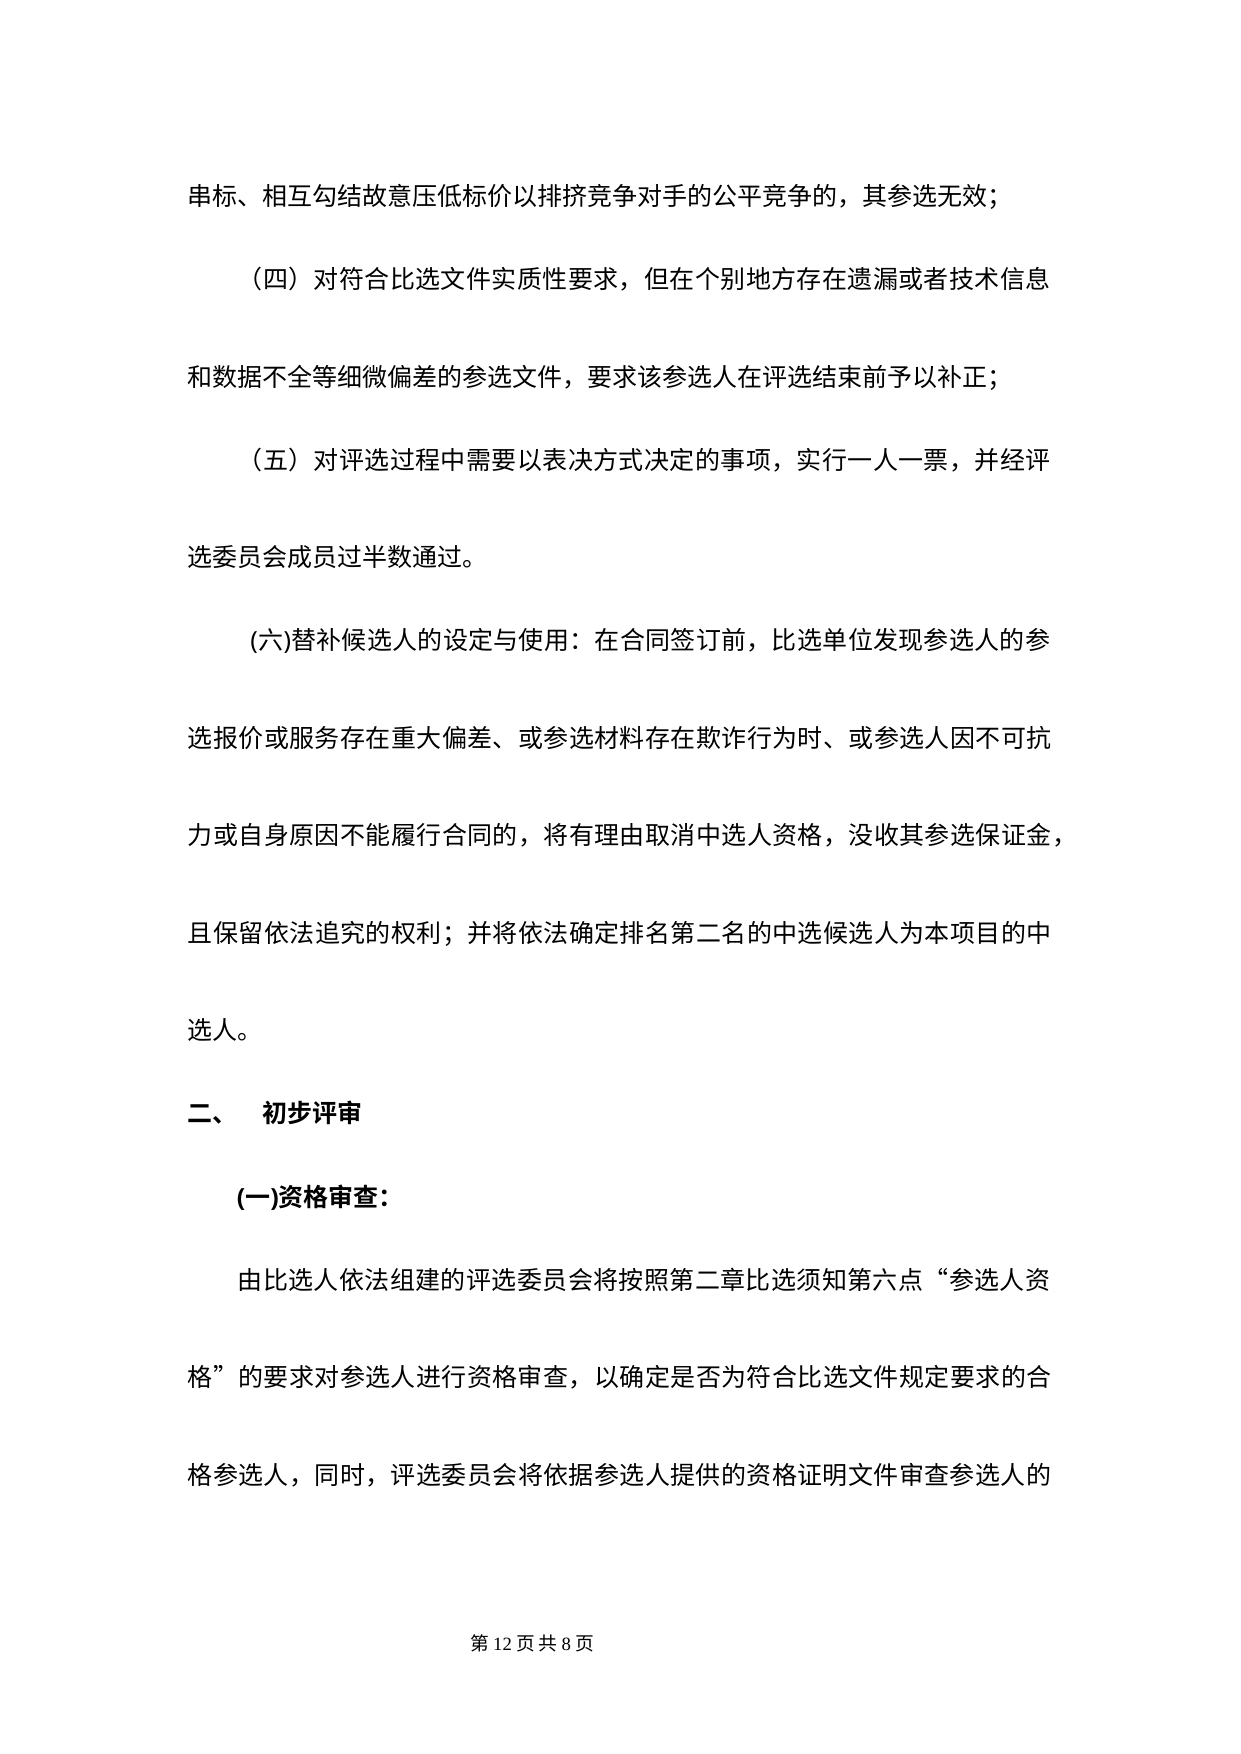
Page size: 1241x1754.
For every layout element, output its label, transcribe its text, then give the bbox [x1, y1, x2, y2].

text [187, 162, 1053, 227]
text （四）对符合比选文件实质性要求，但在个别地方存在遗漏或者技术信息和数据不全等细微偏差的参选文件，要求该参选人在评选结束前予以补正； [187, 245, 1053, 408]
list 初步评审 [187, 1079, 1053, 1144]
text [187, 1246, 1053, 1506]
text (六)替补候选人的设定与使用：在合同签订前，比选单位发现参选人的参选报价或服务存在重大偏差、或参选材料存在欺诈行为时、或参选人因不可抗力或自身原因不能履行合同的，将有理由取消中选人资格，没收其参选保证金，且保留依法追究的权利；并将依法确定排名第二名的中选候选人为本项目的中选人。 [188, 606, 1053, 1061]
text （五）对评选过程中需要以表决方式决定的事项，实行一人一票，并经评选委员会成员过半数通过。 [187, 426, 1053, 588]
text (一)资格审查： [187, 1163, 1053, 1228]
